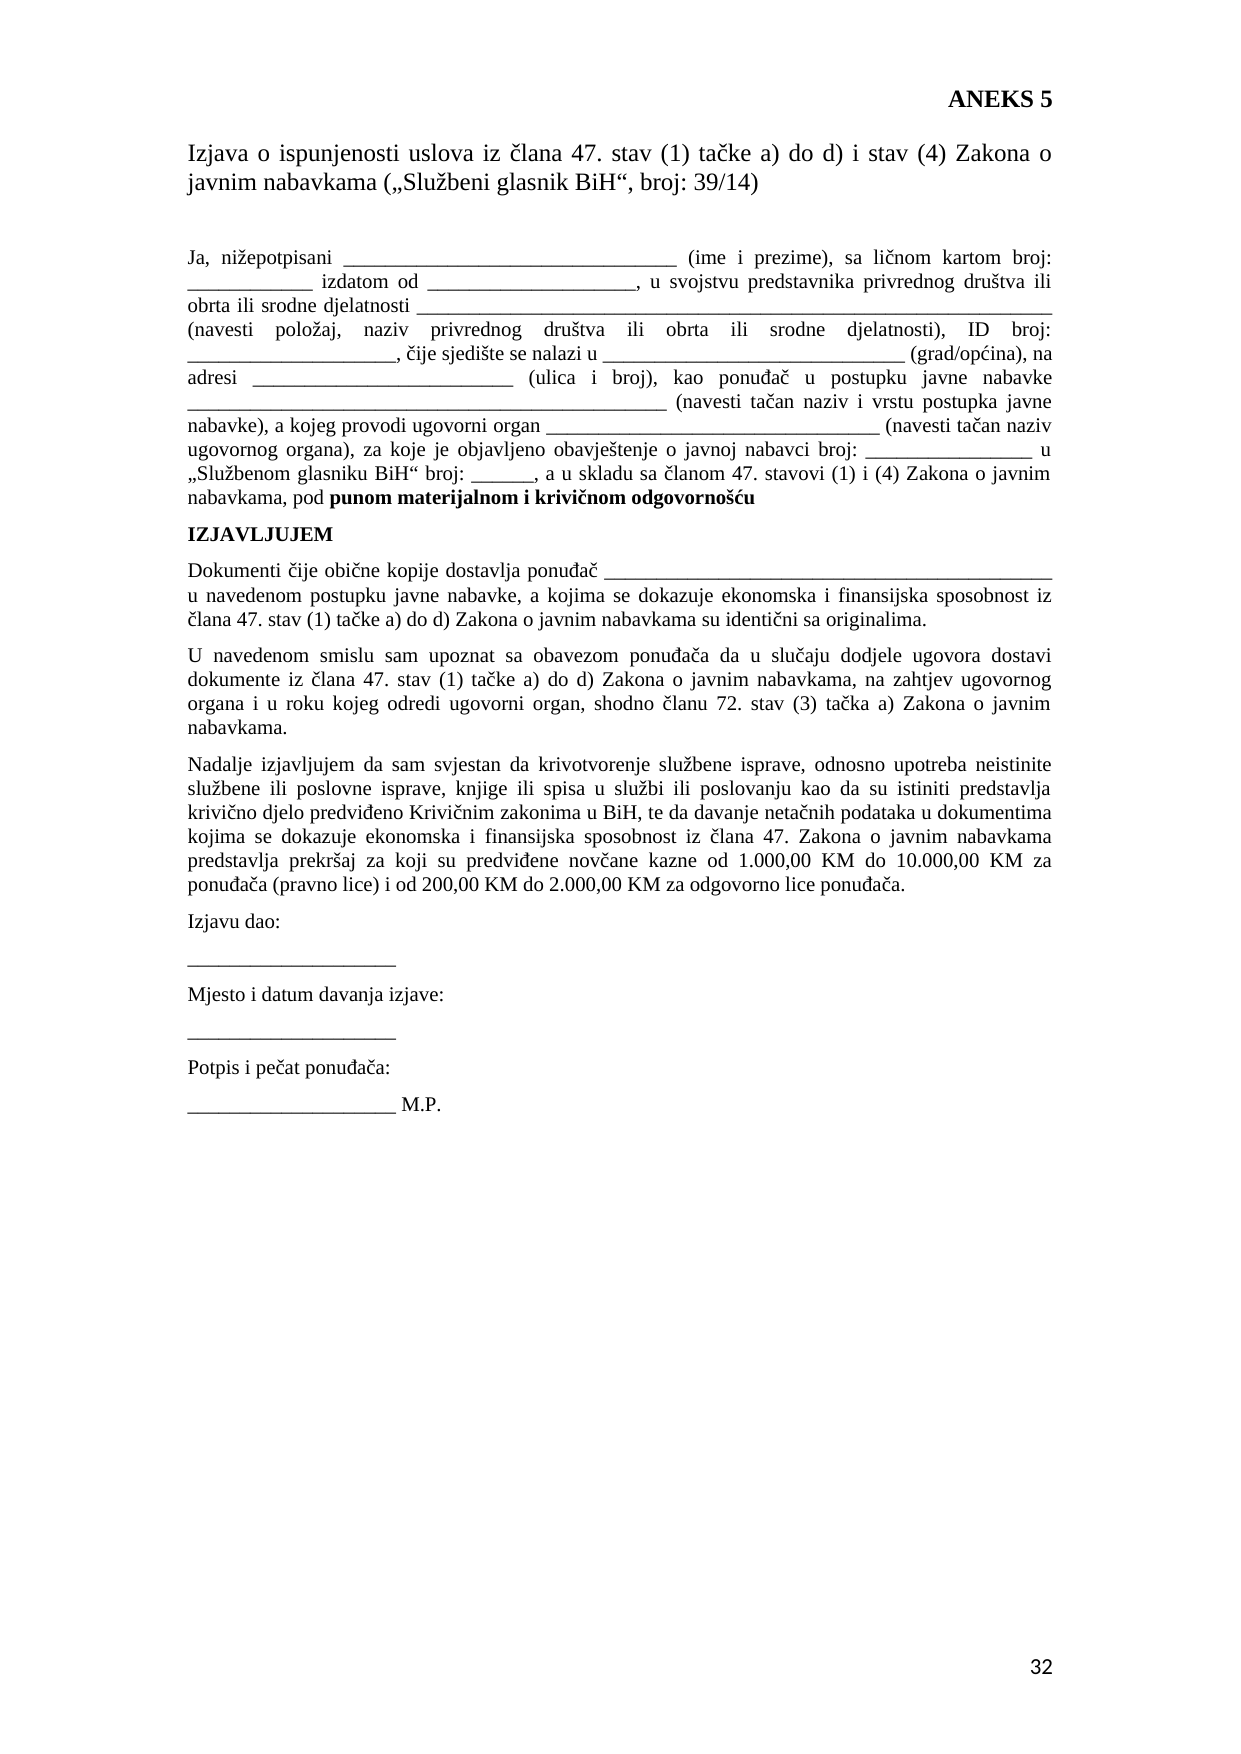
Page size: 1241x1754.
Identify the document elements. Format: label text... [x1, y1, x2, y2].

text ____________________ [187, 945, 1053, 969]
text IZJAVLJUJEM [187, 522, 1053, 546]
text Mjesto i datum davanja izjave: [187, 982, 1053, 1006]
text Potpis i pečat ponuđača: [187, 1055, 1053, 1079]
text Izjavu dao: [187, 909, 1053, 933]
text ____________________ M.P. [187, 1092, 1053, 1116]
text Ja, nižepotpisani ________________________________ (ime i prezime), sa ličnom kartom broj: ____________ izdatom od ____________________, u svojstvu predstavnika privrednog društva ili obrta ili srodne djelatnosti _____________________________________________________________ (navesti položaj, naziv privrednog društva ili obrta ili srodne djelatnosti), ID broj: ____________________, čije sjedište se nalazi u _____________________________ (grad/općina), na adresi _________________________ (ulica i broj), kao ponuđač u postupku javne nabavke ______________________________________________ (navesti tačan naziv i vrstu postupka javne nabavke), a kojeg provodi ugovorni organ ________________________________ (navesti tačan naziv ugovornog organa), za koje je objavljeno obavještenje o javnoj nabavci broj: ________________ u „Službenom glasniku BiH“ broj: ______, a u skladu sa članom 47. stavovi (1) i (4) Zakona o javnim nabavkama, pod punom materijalnom i krivičnom odgovornošću [187, 245, 1053, 509]
text Dokumenti čije obične kopije dostavlja ponuđač ___________________________________________ u navedenom postupku javne nabavke, a kojima se dokazuje ekonomska i finansijska sposobnost iz člana 47. stav (1) tačke a) do d) Zakona o javnim nabavkama su identični sa originalima. [187, 558, 1053, 631]
subtitle ANEKS 5 [187, 84, 1053, 113]
text Nadalje izjavljujem da sam svjestan da krivotvorenje službene isprave, odnosno upotreba neistinite službene ili poslovne isprave, knjige ili spisa u službi ili poslovanju kao da su istiniti predstavlja krivično djelo predviđeno Krivičnim zakonima u BiH, te da davanje netačnih podataka u dokumentima kojima se dokazuje ekonomska i finansijska sposobnost iz člana 47. Zakona o javnim nabavkama predstavlja prekršaj za koji su predviđene novčane kazne od 1.000,00 KM do 10.000,00 KM za ponuđača (pravno lice) i od 200,00 KM do 2.000,00 KM za odgovorno lice ponuđača. [187, 752, 1053, 896]
text ____________________ [187, 1018, 1053, 1042]
subtitle Izjava o ispunjenosti uslova iz člana 47. stav (1) tačke a) do d) i stav (4) Zakona o javnim nabavkama („Službeni glasnik BiH“, broj: 39/14) [187, 138, 1053, 196]
text U navedenom smislu sam upoznat sa obavezom ponuđača da u slučaju dodjele ugovora dostavi dokumente iz člana 47. stav (1) tačke a) do d) Zakona o javnim nabavkama, na zahtjev ugovornog organa i u roku kojeg odredi ugovorni organ, shodno članu 72. stav (3) tačka a) Zakona o javnim nabavkama. [187, 643, 1053, 739]
